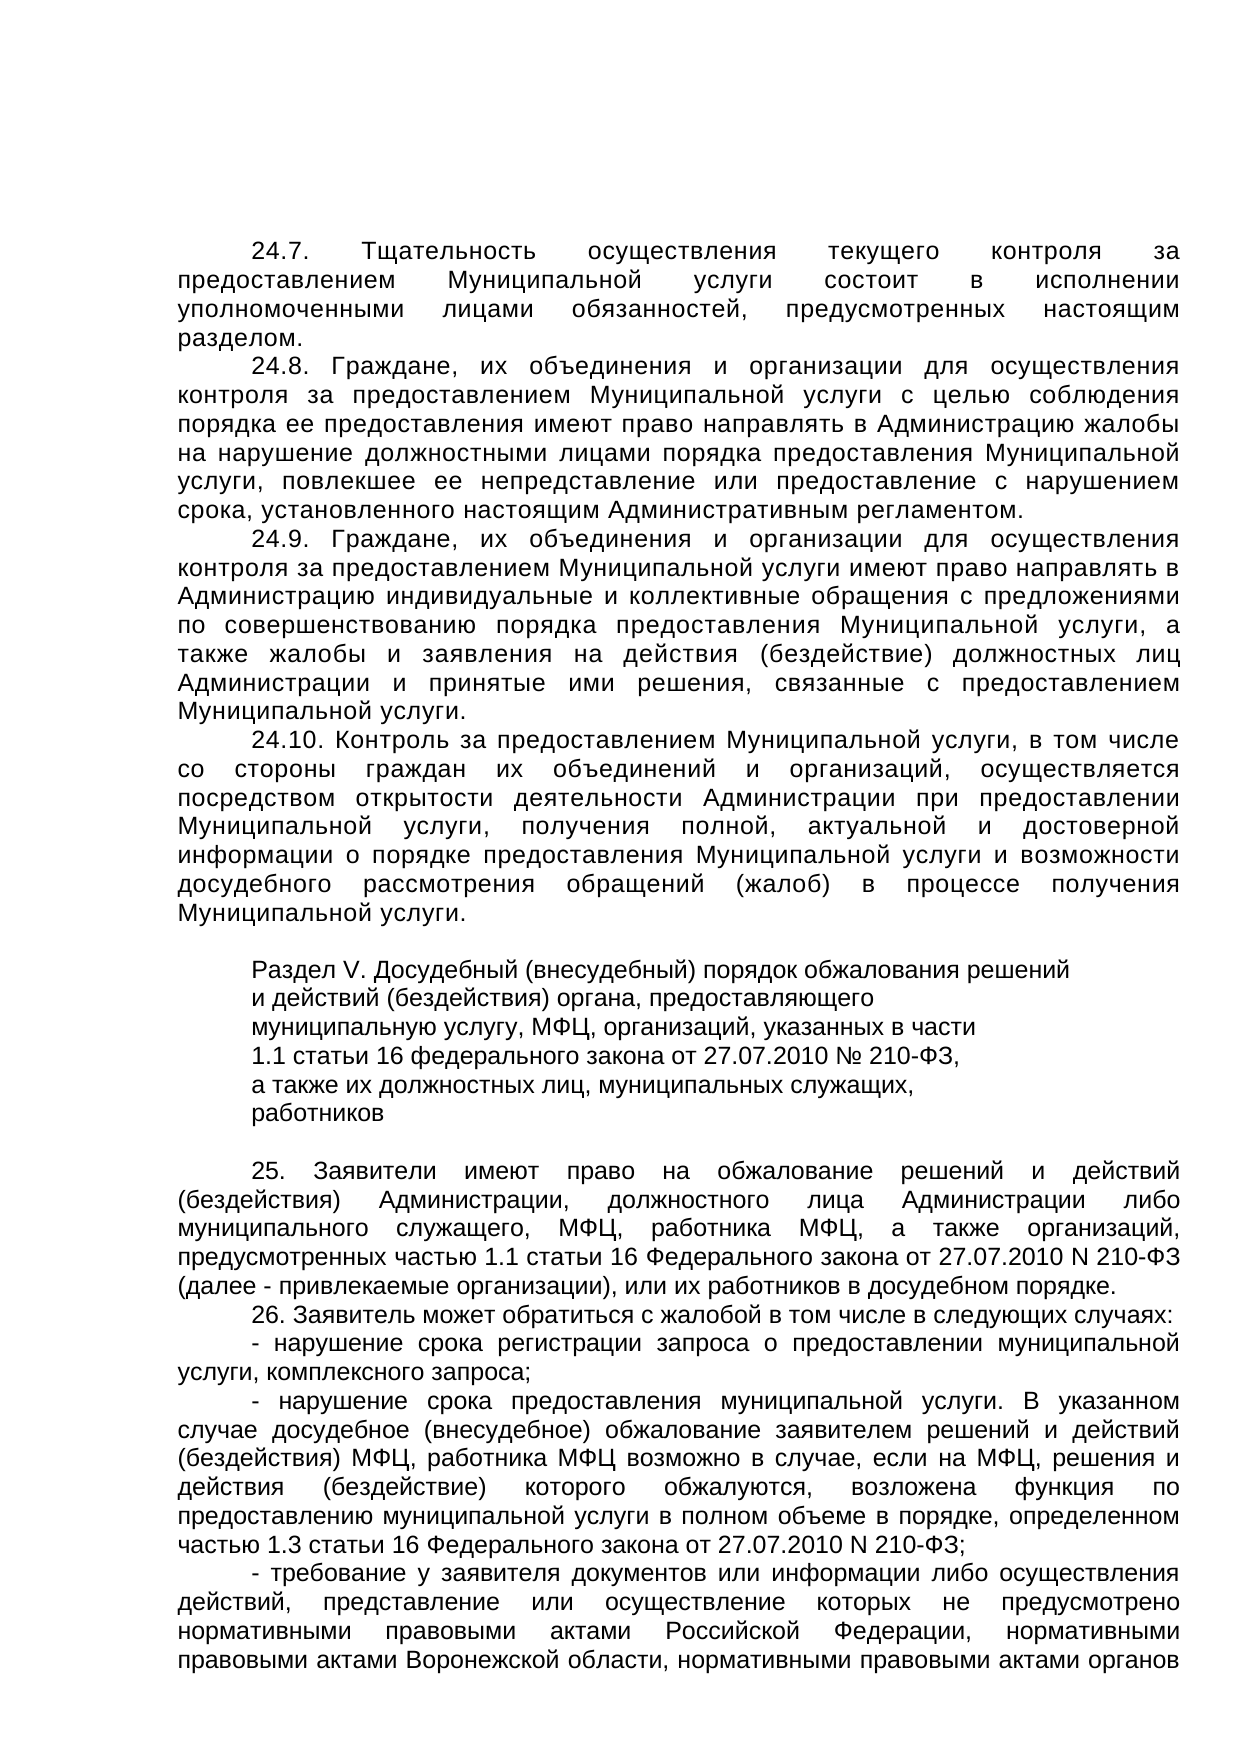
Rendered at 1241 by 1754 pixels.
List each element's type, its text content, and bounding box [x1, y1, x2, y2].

text - нарушение срока регистрации запроса о предоставлении муниципальной услуги, комплексного запроса; [177, 1328, 1181, 1386]
text Раздел V. Досудебный (внесудебный) порядок обжалования решений [177, 954, 1181, 983]
text 24.10. Контроль за предоставлением Муниципальной услуги, в том числе со стороны граждан их объединений и организаций, осуществляется посредством открытости деятельности Администрации при предоставлении Муниципальной услуги, получения полной, актуальной и достоверной информации о порядке предоставления Муниципальной услуги и возможности досудебного рассмотрения обращений (жалоб) в процессе получения Муниципальной услуги. [177, 725, 1181, 926]
text муниципальную услугу, МФЦ, организаций, указанных в части [177, 1012, 1181, 1041]
text 1.1 статьи 16 федерального закона от 27.07.2010 № 210-ФЗ, [177, 1041, 1181, 1069]
text а также их должностных лиц, муниципальных служащих, [177, 1069, 1181, 1098]
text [177, 1558, 1181, 1673]
text работников [177, 1098, 1181, 1127]
text 26. Заявитель может обратиться с жалобой в том числе в следующих случаях: [177, 1299, 1181, 1328]
text - нарушение срока предоставления муниципальной услуги. В указанном случае досудебное (внесудебное) обжалование заявителем решений и действий (бездействия) МФЦ, работника МФЦ возможно в случае, если на МФЦ, решения и действия (бездействие) которого обжалуются, возложена функция по предоставлению муниципальной услуги в полном объеме в порядке, определенном частью 1.3 статьи 16 Федерального закона от 27.07.2010 N 210-ФЗ; [177, 1386, 1181, 1558]
text 24.7. Тщательность осуществления текущего контроля за предоставлением Муниципальной услуги состоит в исполнении уполномоченными лицами обязанностей, предусмотренных настоящим разделом. [177, 236, 1181, 351]
text и действий (бездействия) органа, предоставляющего [177, 983, 1181, 1012]
text 24.8. Граждане, их объединения и организации для осуществления контроля за предоставлением Муниципальной услуги с целью соблюдения порядка ее предоставления имеют право направлять в Администрацию жалобы на нарушение должностными лицами порядка предоставления Муниципальной услуги, повлекшее ее непредставление или предоставление с нарушением срока, установленного настоящим Административным регламентом. [177, 351, 1181, 524]
text 24.9. Граждане, их объединения и организации для осуществления контроля за предоставлением Муниципальной услуги имеют право направлять в Администрацию индивидуальные и коллективные обращения с предложениями по совершенствованию порядка предоставления Муниципальной услуги, а также жалобы и заявления на действия (бездействие) должностных лиц Администрации и принятые ими решения, связанные с предоставлением Муниципальной услуги. [177, 524, 1181, 725]
text 25. Заявители имеют право на обжалование решений и действий (бездействия) Администрации, должностного лица Администрации либо муниципального служащего, МФЦ, работника МФЦ, а также организаций, предусмотренных частью 1.1 статьи 16 Федерального закона от 27.07.2010 N 210-ФЗ (далее - привлекаемые организации), или их работников в досудебном порядке. [177, 1156, 1181, 1299]
